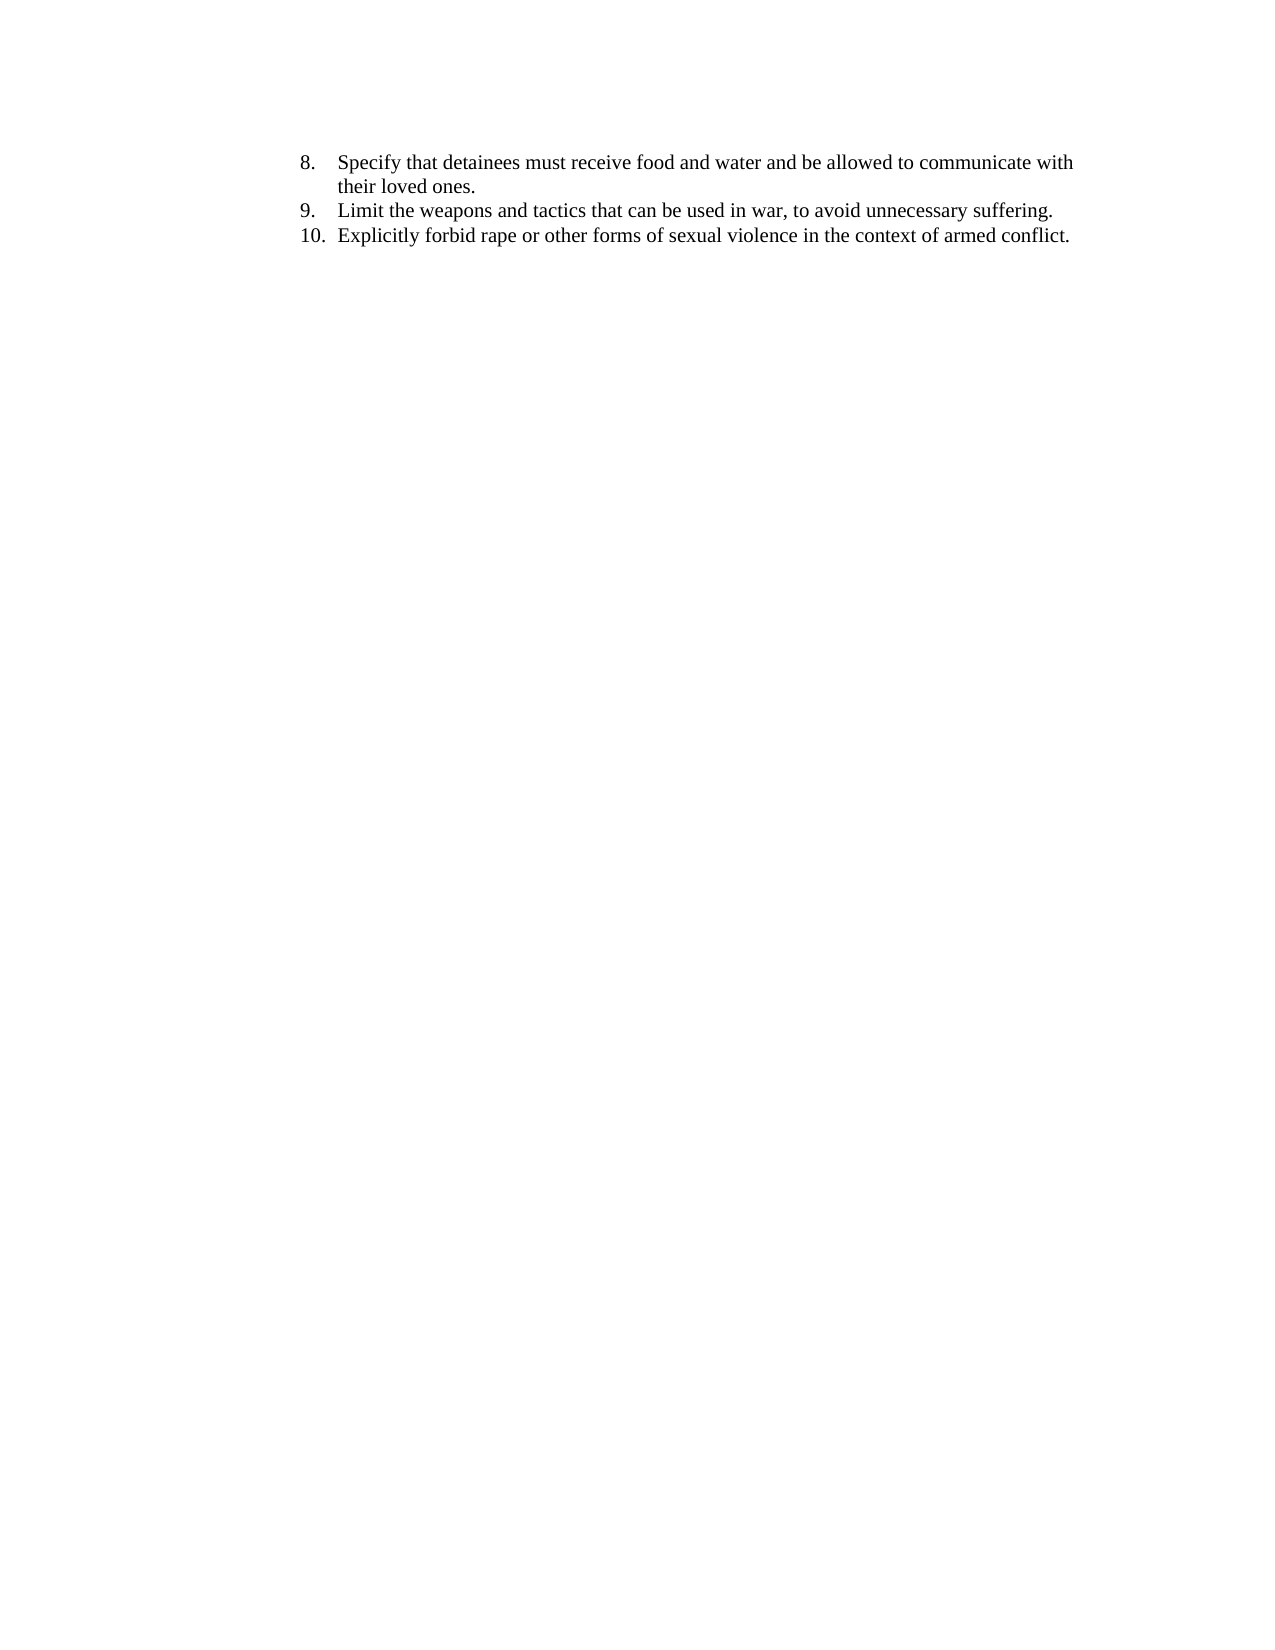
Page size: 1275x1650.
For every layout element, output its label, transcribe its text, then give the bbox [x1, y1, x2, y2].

list Explicitly forbid rape or other forms of sexual violence in the context of armed conflict. [300, 223, 1087, 247]
list Specify that detainees must receive food and water and be allowed to communicate with their loved ones. [300, 150, 1087, 198]
list Limit the weapons and tactics that can be used in war, to avoid unnecessary suffering. [300, 198, 1087, 222]
